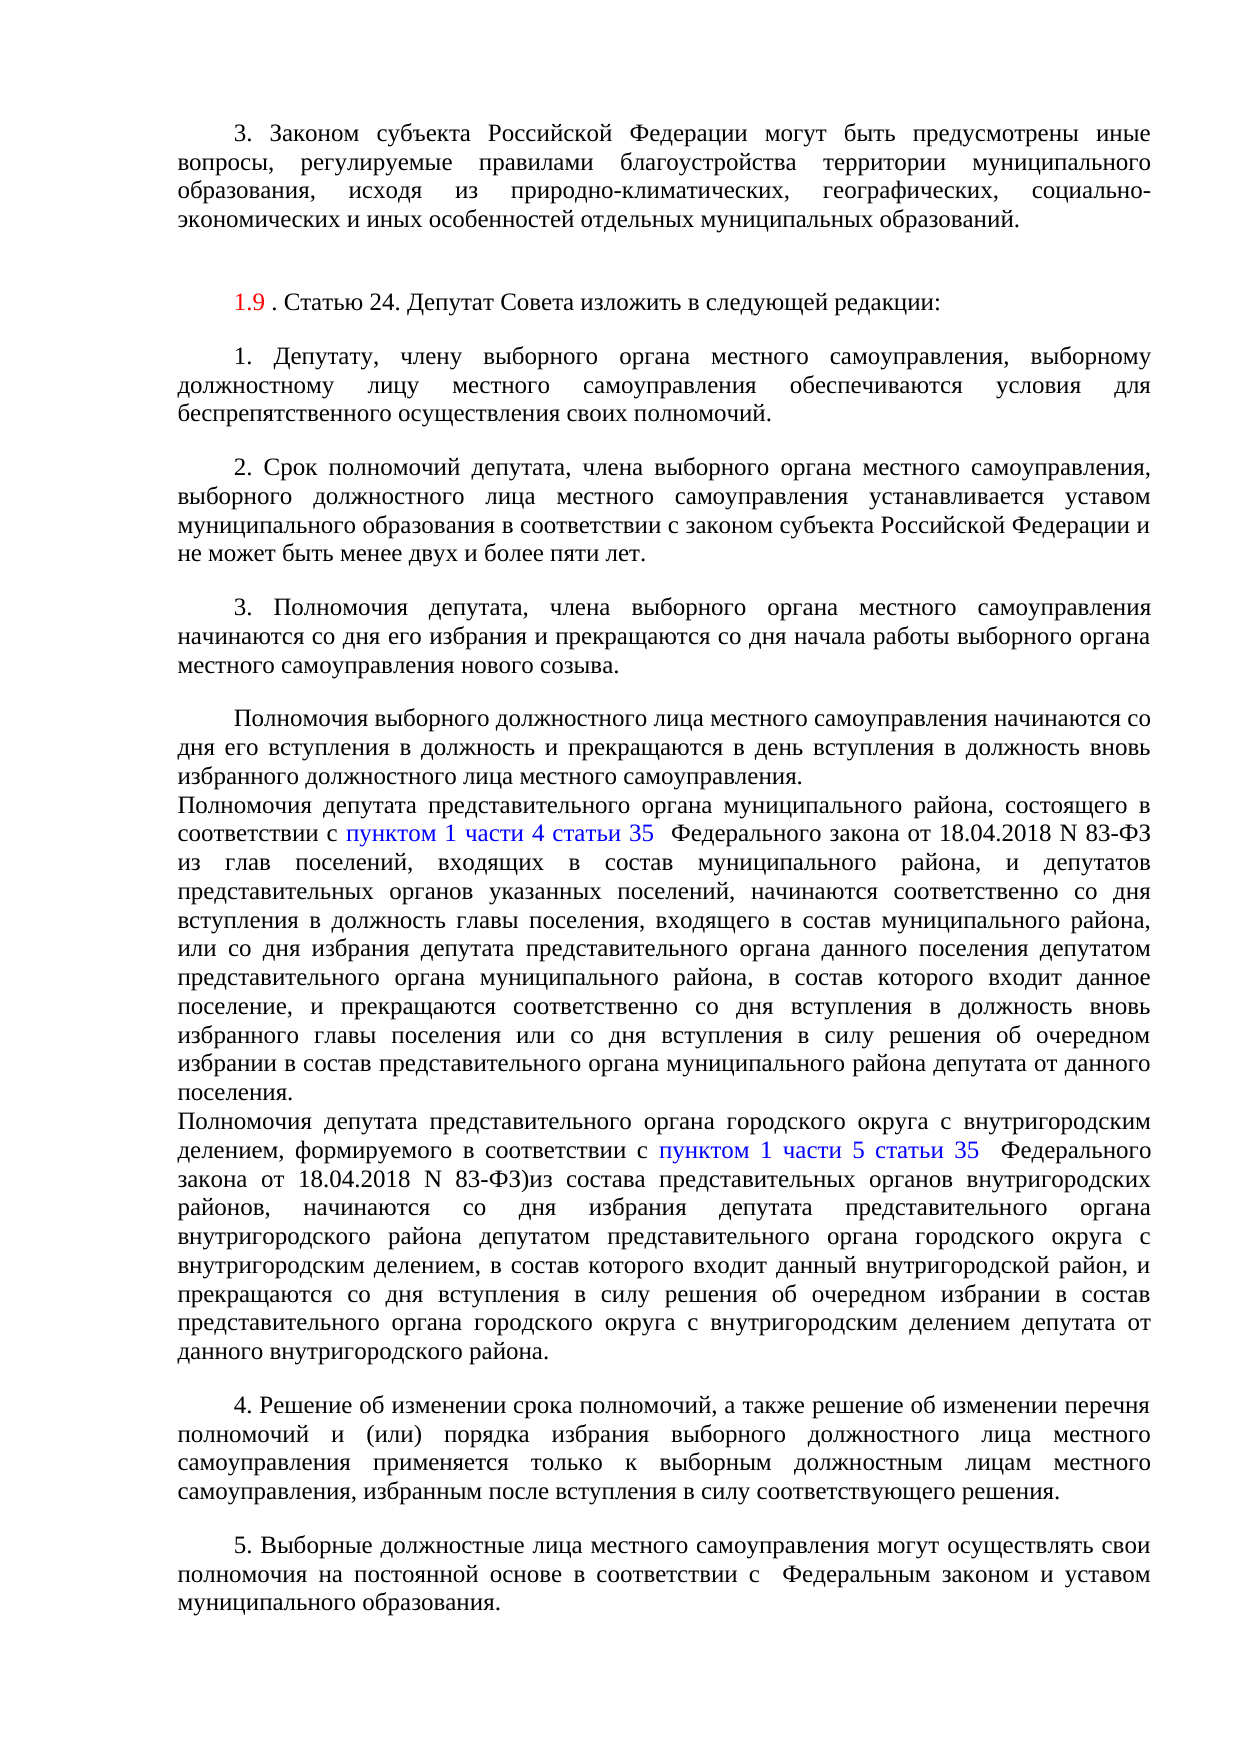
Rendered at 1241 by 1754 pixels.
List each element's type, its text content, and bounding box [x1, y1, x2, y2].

text 3. Законом субъекта Российской Федерации могут быть предусмотрены иные вопросы, регулируемые правилами благоустройства территории муниципального образования, исходя из природно-климатических, географических, социально-экономических и иных особенностей отдельных муниципальных образований. [177, 118, 1152, 233]
text 3. Полномочия депутата, члена выборного органа местного самоуправления начинаются со дня его избрания и прекращаются со дня начала работы выборного органа местного самоуправления нового созыва. [177, 592, 1152, 678]
text 5. Выборные должностные лица местного самоуправления могут осуществлять свои полномочия на постоянной основе в соответствии с Федеральным законом и уставом муниципального образования. [177, 1530, 1152, 1616]
text 2. Срок полномочий депутата, члена выборного органа местного самоуправления, выборного должностного лица местного самоуправления устанавливается уставом муниципального образования в соответствии с законом субъекта Российской Федерации и не может быть менее двух и более пяти лет. [177, 452, 1152, 567]
text Полномочия выборного должностного лица местного самоуправления начинаются со дня его вступления в должность и прекращаются в день вступления в должность вновь избранного должностного лица местного самоуправления. [177, 703, 1152, 790]
text 4. Решение об изменении срока полномочий, а также решение об изменении перечня полномочий и (или) порядка избрания выборного должностного лица местного самоуправления применяется только к выборным должностным лицам местного самоуправления, избранным после вступления в силу соответствующего решения. [177, 1390, 1152, 1505]
text 1.9 . Статью 24. Депутат Совета изложить в следующей редакции: [177, 287, 1152, 316]
text 1. Депутату, члену выборного органа местного самоуправления, выборному должностному лицу местного самоуправления обеспечиваются условия для беспрепятственного осуществления своих полномочий. [177, 341, 1152, 427]
text Полномочия депутата представительного органа городского округа с внутригородским делением, формируемого в соответствии с пунктом 1 части 5 статьи 35 Федерального закона от 18.04.2018 N 83-ФЗ)из состава представительных органов внутригородских районов, начинаются со дня избрания депутата представительного органа внутригородского района депутатом представительного органа городского округа с внутригородским делением, в состав которого входит данный внутригородской район, и прекращаются со дня вступления в силу решения об очередном избрании в состав представительного органа городского округа с внутригородским делением депутата от данного внутригородского района. [177, 1106, 1152, 1365]
text Полномочия депутата представительного органа муниципального района, состоящего в соответствии с пунктом 1 части 4 статьи 35 Федерального закона от 18.04.2018 N 83-ФЗ из глав поселений, входящих в состав муниципального района, и депутатов представительных органов указанных поселений, начинаются соответственно со дня вступления в должность главы поселения, входящего в состав муниципального района, или со дня избрания депутата представительного органа данного поселения депутатом представительного органа муниципального района, в состав которого входит данное поселение, и прекращаются соответственно со дня вступления в должность вновь избранного главы поселения или со дня вступления в силу решения об очередном избрании в состав представительного органа муниципального района депутата от данного поселения. [177, 790, 1152, 1106]
